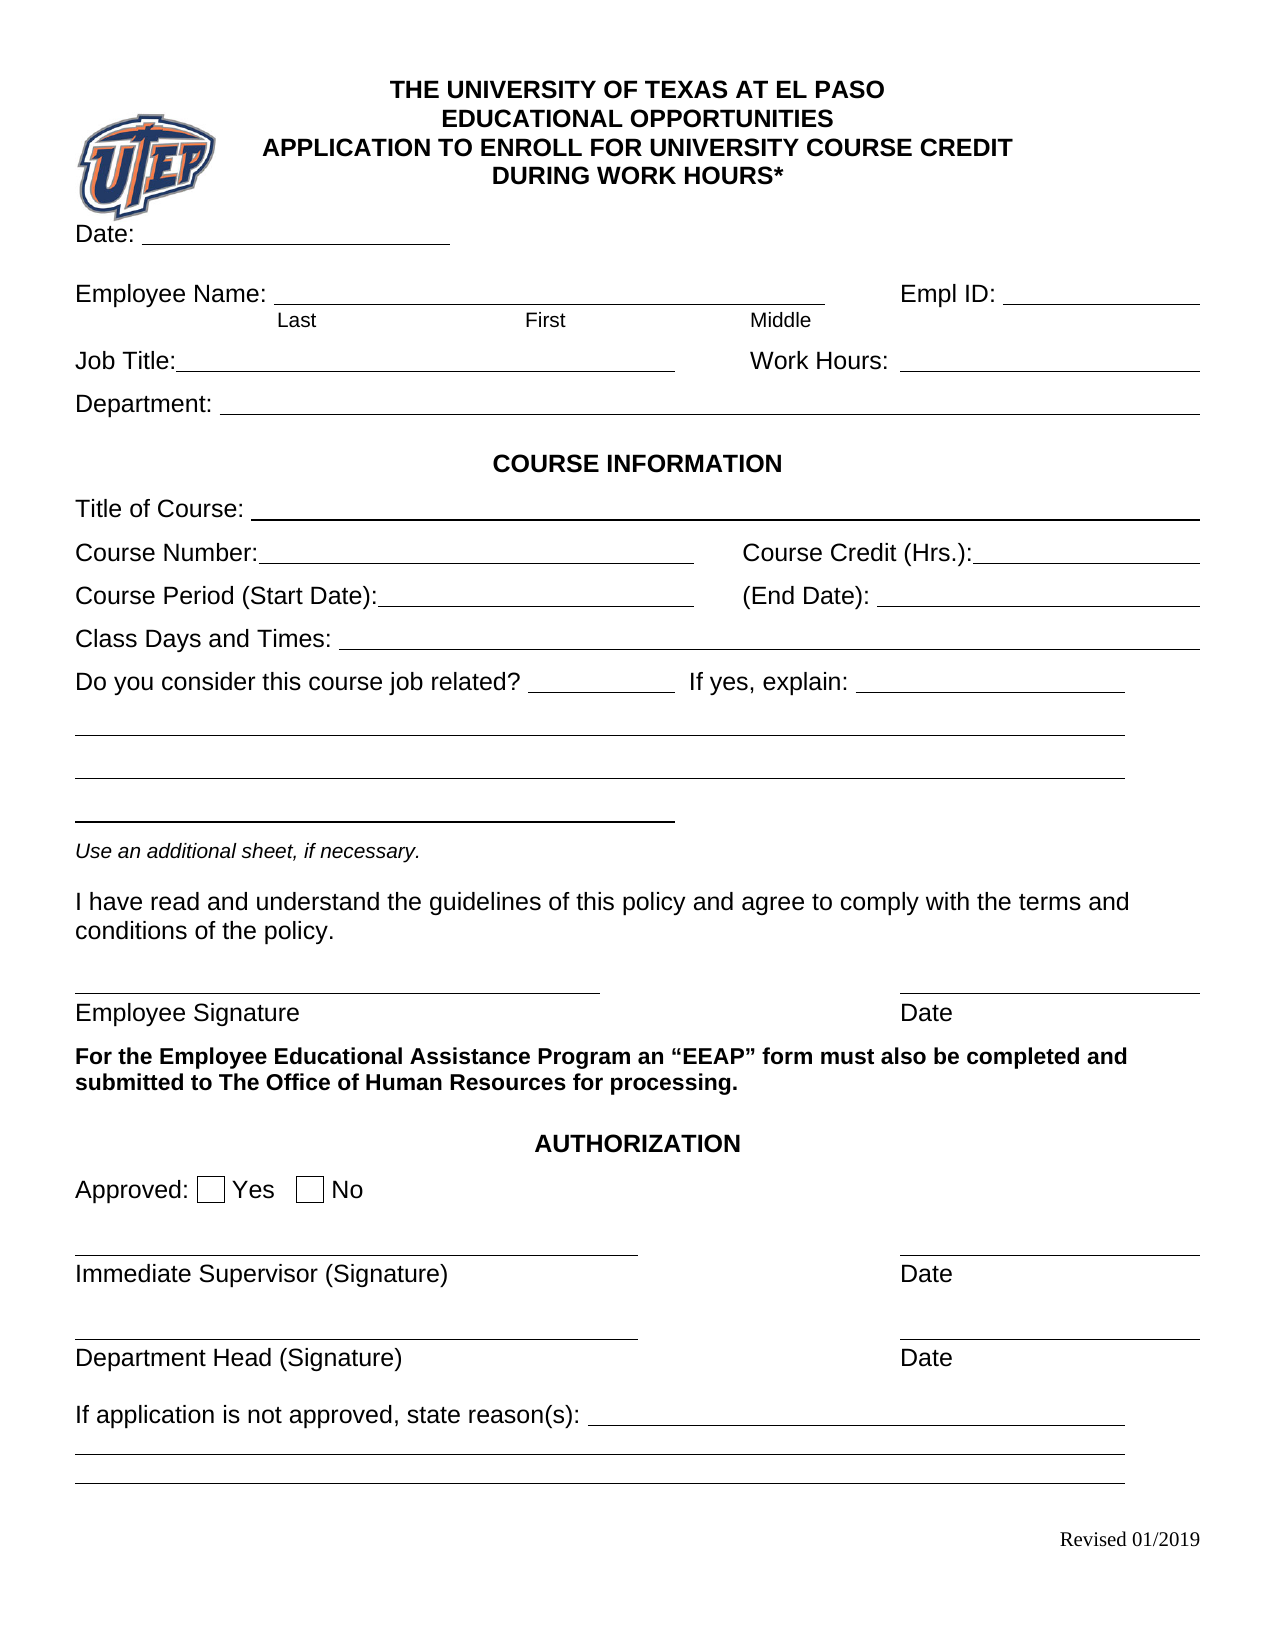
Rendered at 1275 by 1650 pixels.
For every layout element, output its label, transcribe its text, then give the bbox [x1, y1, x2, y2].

text Course Number: Course Credit (Hrs.): [75, 537, 1200, 566]
text Employee Name: Empl ID: [75, 279, 1200, 307]
text Class Days and Times: [75, 624, 1200, 652]
text DURING WORK HOURS* [75, 161, 1200, 190]
text AUTHORIZATION [75, 1129, 1200, 1158]
text Job Title: Work Hours: [75, 346, 1200, 374]
text The of at [75, 75, 1200, 104]
text Course Period (Start Date): (End Date): [75, 581, 1200, 609]
text Immediate Supervisor (Signature) Date [75, 1259, 1200, 1287]
text I have read and understand the guidelines of this policy and agree to comply with the terms and conditions of the policy. [75, 887, 1200, 945]
text Employee Signature Date [75, 997, 1200, 1026]
text Date: [75, 219, 1200, 247]
text eDUCATIONAL oPPORTUNITIES [75, 104, 1200, 132]
text Last First Middle [75, 307, 1200, 331]
text Title of Course: [75, 494, 1200, 523]
text APPLICATION TO ENROLL FOR UNIVERSITY COURSE CREDIT [75, 132, 1200, 161]
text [75, 1400, 1200, 1486]
text Do you consider this course job related? If yes, explain: [75, 667, 1200, 825]
text Use an additional sheet, if necessary. [75, 839, 1200, 863]
text For the Employee Educational Assistance Program an “EEAP” form must also be completed and submitted to The Office of Human Resources for processing. [75, 1043, 1200, 1096]
text COURSE INFORMATION [75, 449, 1200, 478]
text Approved: Yes No [75, 1175, 1200, 1203]
picture [75, 190, 217, 219]
text Department: [75, 389, 1200, 418]
text Department Head (Signature) Date [75, 1342, 1200, 1371]
